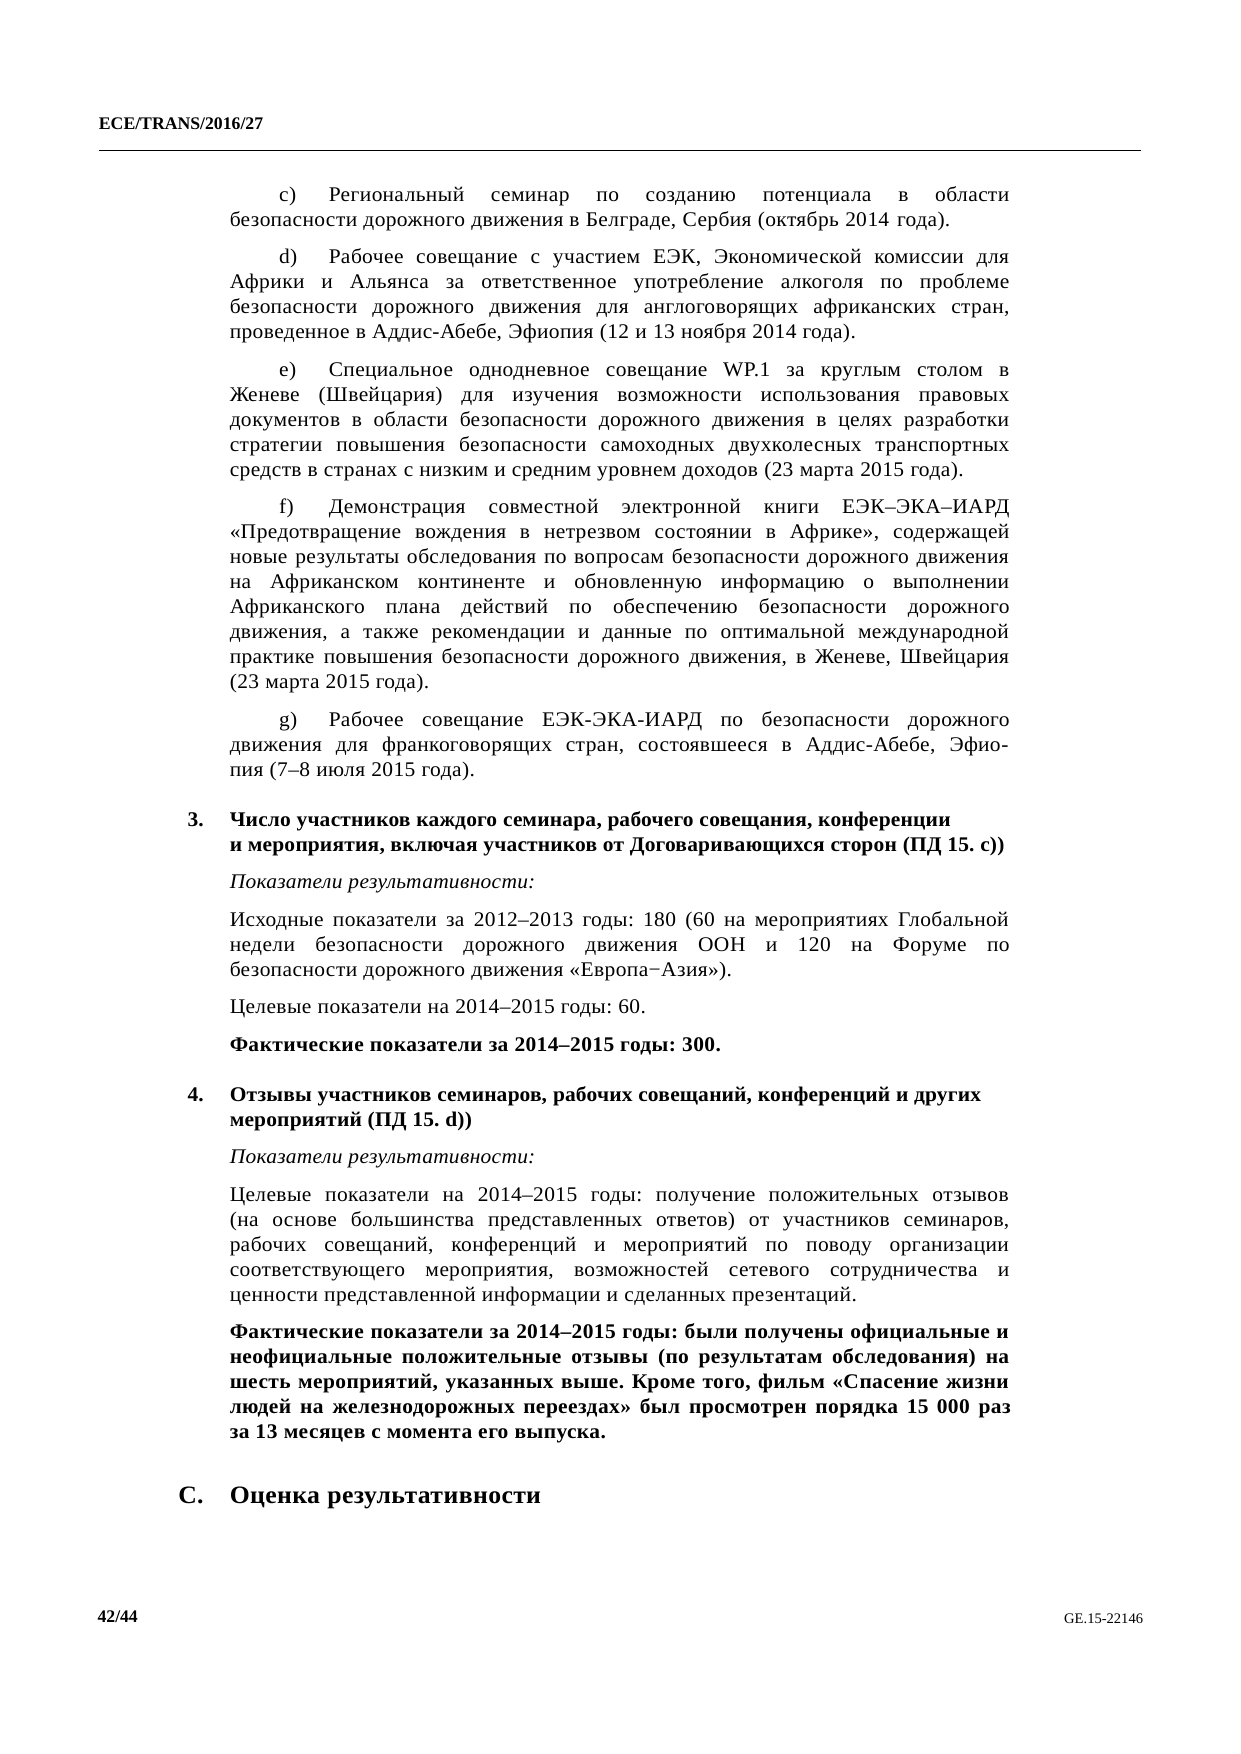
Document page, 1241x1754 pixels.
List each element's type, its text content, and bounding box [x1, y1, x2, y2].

text 3. Число участников каждого семинара, рабочего совещания, конференции и мероприятия, включая участников от Договаривающихся сторон (ПД 15. c)) [97, 806, 1011, 856]
text Целевые показатели на 2014–2015 годы: получение положительных отзывов (на основе большинства представленных ответов) от участников семинаров, рабочих совещаний, конференций и мероприятий по поводу организации соответствующего мероприятия, возможностей сетевого сотрудничества и ценности представленной информации и сделанных презентаций. [229, 1181, 1011, 1306]
text Фактические показатели за 2014–2015 годы: были получены официальные и неофициальные положительные отзывы (по результатам обследования) на шесть мероприятий, указанных выше. Кроме того, фильм «Спасение жизни людей на железнодорожных переездах» был просмотрен порядка 15 000 раз за 13 месяцев с момента его выпуска. [229, 1319, 1011, 1444]
text Показатели результативности: [97, 869, 1011, 894]
text Показатели результативности: [97, 1144, 1011, 1169]
text Исходные показатели за 2012–2013 годы: 180 (60 на мероприятиях Глобальной недели безопасности дорожного движения ООН и 120 на Форуме по безопасности дорожного движения «Европа−Азия»). [229, 906, 1011, 981]
text C. Оценка результативности [97, 1481, 1011, 1509]
text Фактические показатели за 2014–2015 годы: 300. [229, 1031, 1011, 1056]
text c) Региональный семинар по созданию потенциала в области безопасности дорожного движения в Белграде, Сербия (октябрь 2014 года). [229, 181, 1011, 231]
text e) Специальное однодневное совещание WP.1 за круглым столом в Женеве (Швейцария) для изучения возможности использования правовых документов в области безопасности дорожного движения в целях разработки стратегии повышения безопасности самоходных двухколесных транспортных средств в странах с низким и средним уровнем доходов (23 марта 2015 года). [229, 356, 1011, 481]
text f) Демонстрация совместной электронной книги ЕЭК–ЭКА–ИАРД «Предотвращение вождения в нетрезвом состоянии в Африке», содержащей новые результаты обследования по вопросам безопасности дорожного движения на Африканском континенте и обновленную информацию о выполнении Африканского плана действий по обеспечению безопасности дорожного движения, а также рекомендации и данные по оптимальной международной практике повышения безопасности дорожного движения, в Женеве, Швейцария (23 марта 2015 года). [229, 494, 1011, 694]
text d) Рабочее совещание с участием ЕЭК, Экономической комиссии для Африки и Альянса за ответственное употребление алкоголя по проблеме безопасности дорожного движения для англоговорящих африканских стран, проведенное в Аддис-Абебе, Эфиопия (12 и 13 ноября 2014 года). [229, 244, 1011, 344]
text g) Рабочее совещание ЕЭК-ЭКА-ИАРД по безопасности дорожного движения для франкоговорящих стран, состоявшееся в Аддис-Абебе, Эфио- пия (7–8 июля 2015 года). [229, 706, 1011, 781]
text 4. Отзывы участников семинаров, рабочих совещаний, конференций и других мероприятий (ПД 15. d)) [97, 1081, 1011, 1131]
text Целевые показатели на 2014–2015 годы: 60. [229, 994, 1011, 1019]
